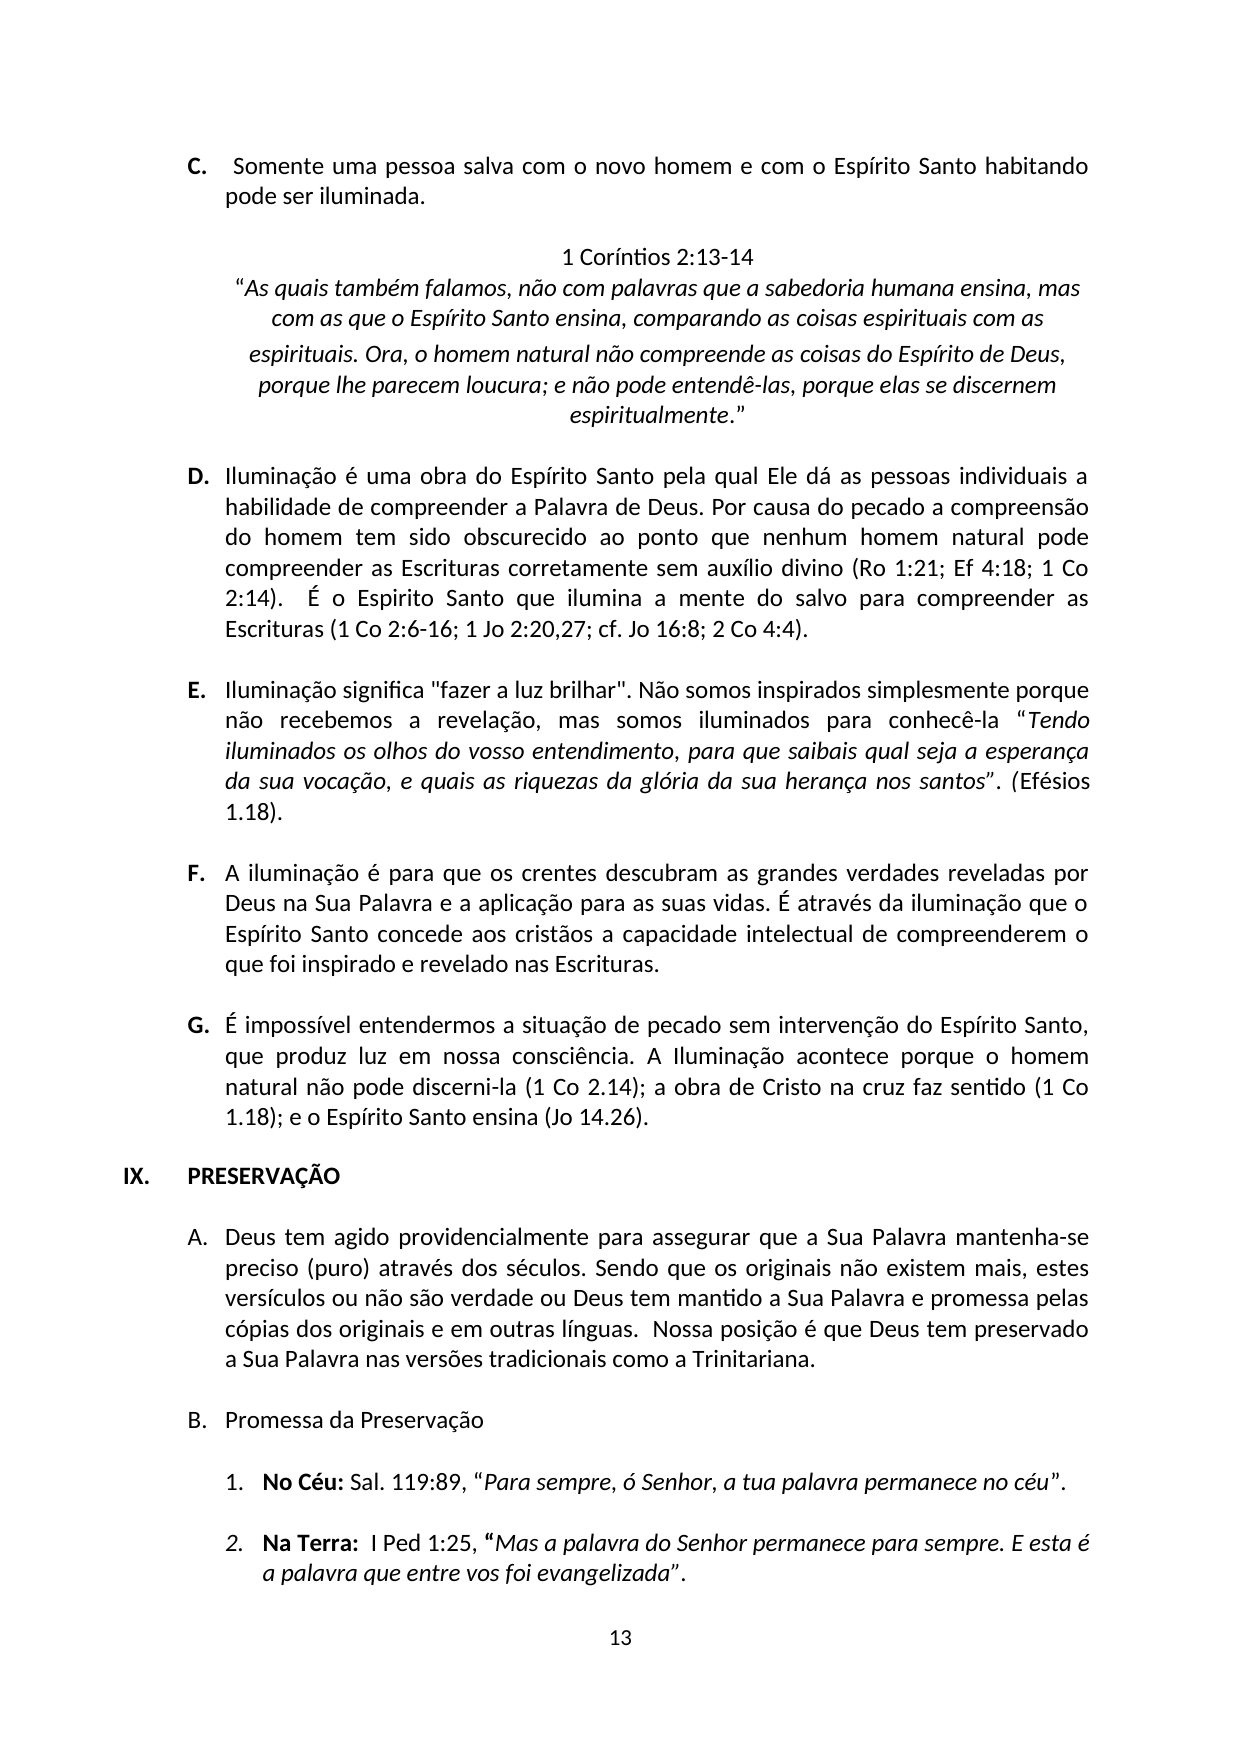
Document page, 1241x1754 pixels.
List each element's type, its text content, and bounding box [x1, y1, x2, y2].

list É impossível entendermos a situação de pecado sem intervenção do Espírito Santo, que produz luz em nossa consciência. A Iluminação acontece porque o homem natural não pode discerni-la (1 Co 2.14); a obra de Cristo na cruz faz sentido (1 Co 1.18); e o Espírito Santo ensina (Jo 14.26). [187, 1010, 1090, 1132]
list Somente uma pessoa salva com o novo homem e com o Espírito Santo habitando pode ser iluminada. [187, 150, 1090, 211]
list Iluminação significa "fazer a luz brilhar". Não somos inspirados simplesmente porque não recebemos a revelação, mas somos iluminados para conhecê-la “Tendo iluminados os olhos do vosso entendimento, para que saibais qual seja a esperança da sua vocação, e quais as riquezas da glória da sua herança nos santos”. (Efésios 1.18). [187, 674, 1090, 827]
list Na Terra: I Ped 1:25, “Mas a palavra do Senhor permanece para sempre. E esta é a palavra que entre vos foi evangelizada”. [225, 1527, 1090, 1588]
list No Céu: Sal. 119:89, “Para sempre, ó Senhor, a tua palavra permanece no céu”. [225, 1466, 1090, 1496]
list “As quais também falamos, não com palavras que a sabedoria humana ensina, mas com as que o Espírito Santo ensina, comparando as coisas espirituais com as espirituais. Ora, o homem natural não compreende as coisas do Espírito de Deus, porque lhe parecem loucura; e não pode entendê-las, porque elas se discernem espiritualmente.” [225, 272, 1090, 430]
list A iluminação é para que os crentes descubram as grandes verdades reveladas por Deus na Sua Palavra e a aplicação para as suas vidas. É através da iluminação que o Espírito Santo concede aos cristãos a capacidade intelectual de compreenderem o que foi inspirado e revelado nas Escrituras. [187, 857, 1090, 979]
list Deus tem agido providencialmente para assegurar que a Sua Palavra mantenha-se preciso (puro) através dos séculos. Sendo que os originais não existem mais, estes versículos ou não são verdade ou Deus tem mantido a Sua Palavra e promessa pelas cópias dos originais e em outras línguas. Nossa posição é que Deus tem preservado a Sua Palavra nas versões tradicionais como a Trinitariana. [187, 1222, 1090, 1374]
list PRESERVAÇÃO [150, 1161, 1090, 1191]
list 1 Coríntios 2:13-14 [225, 242, 1090, 272]
list Iluminação é uma obra do Espírito Santo pela qual Ele dá as pessoas individuais a habilidade de compreender a Palavra de Deus. Por causa do pecado a compreensão do homem tem sido obscurecido ao ponto que nenhum homem natural pode compreender as Escrituras corretamente sem auxílio divino (Ro 1:21; Ef 4:18; 1 Co 2:14). É o Espirito Santo que ilumina a mente do salvo para compreender as Escrituras (1 Co 2:6-16; 1 Jo 2:20,27; cf. Jo 16:8; 2 Co 4:4). [187, 460, 1090, 643]
list Promessa da Preservação [187, 1405, 1090, 1435]
